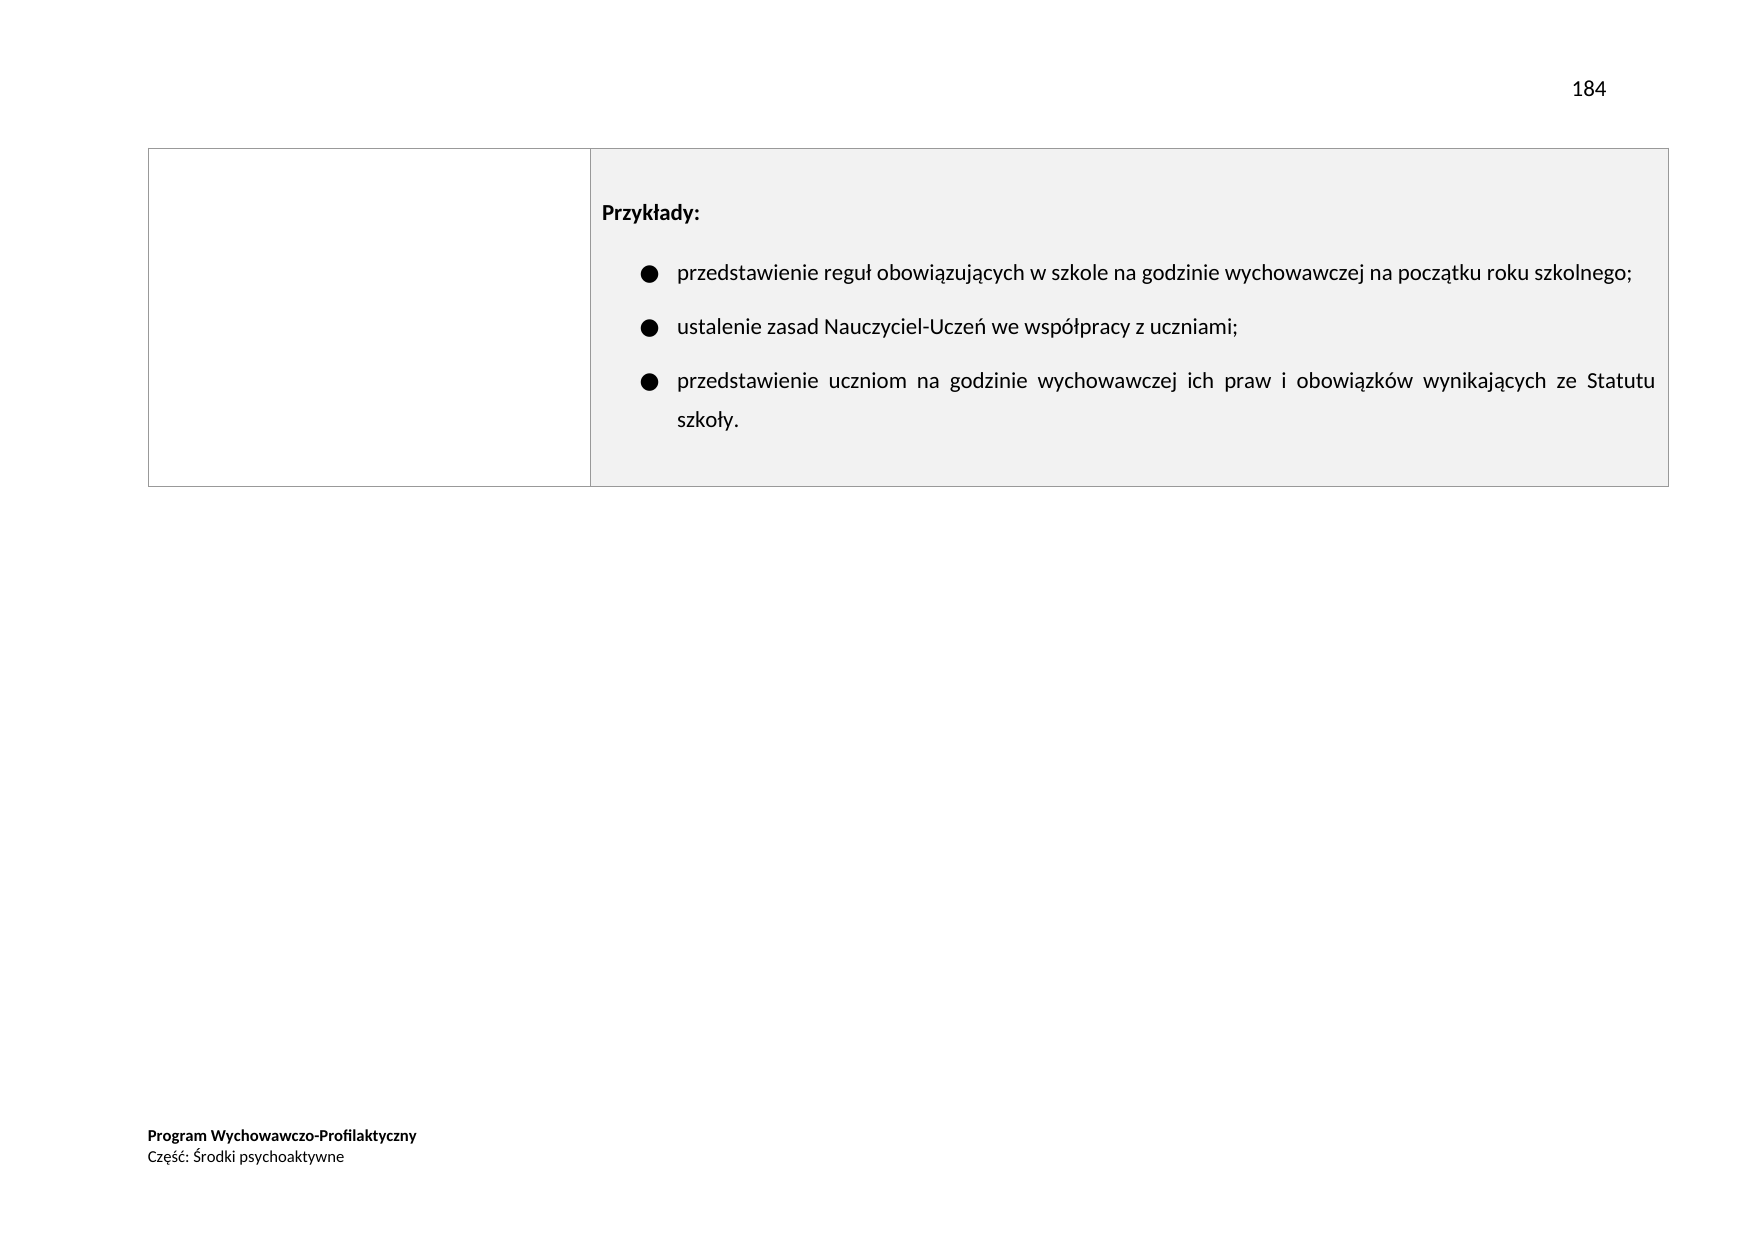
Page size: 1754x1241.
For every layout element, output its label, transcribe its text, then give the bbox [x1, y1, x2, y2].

table_cell Przykłady: przedstawienie reguł obowiązujących w szkole na godzinie wychowawczej na początku roku szkolnego; ustalenie zasad Nauczyciel-Uczeń we współpracy z uczniami; przedstawienie uczniom na godzinie wychowawczej ich praw i obowiązków wynikających ze Statutu szkoły. [591, 149, 1668, 486]
